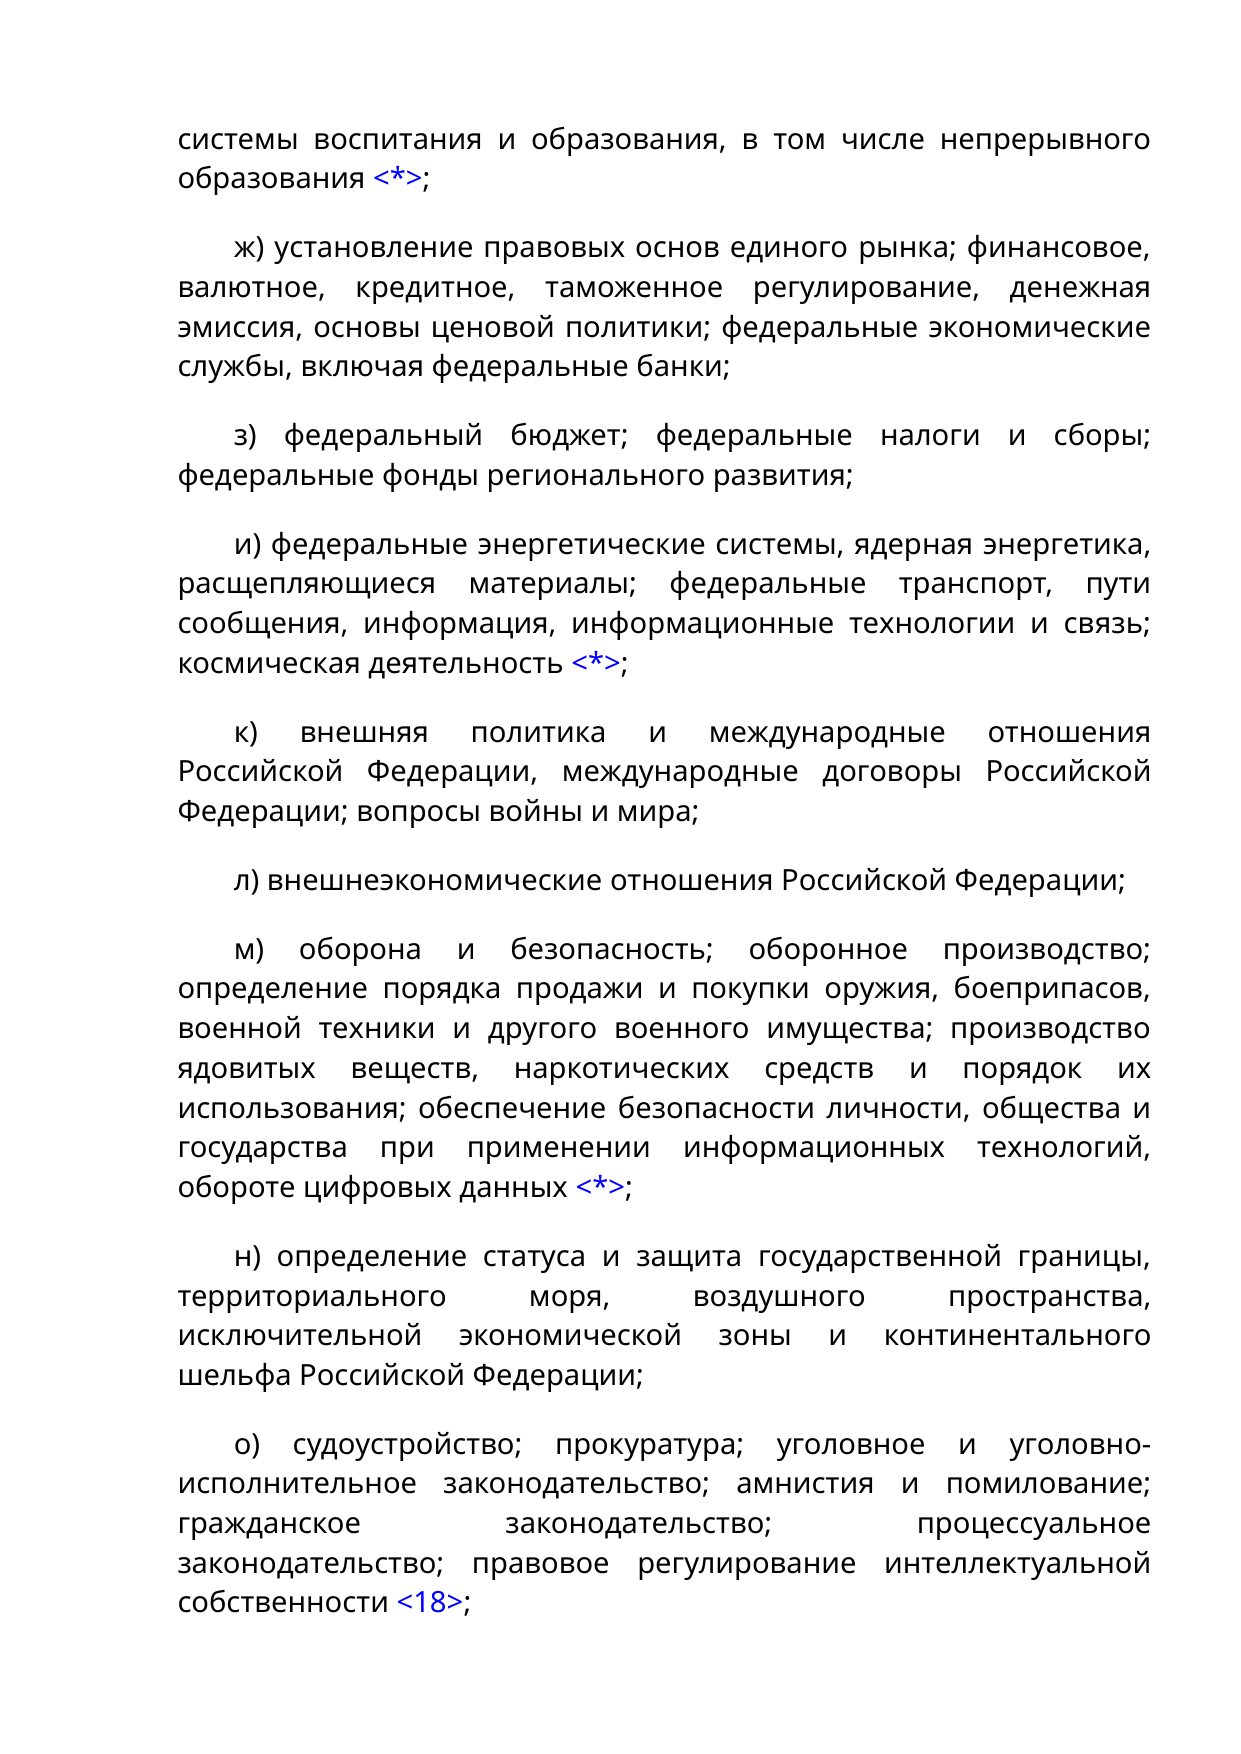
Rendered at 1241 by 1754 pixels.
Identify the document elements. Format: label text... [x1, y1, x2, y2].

text м) оборона и безопасность; оборонное производство; определение порядка продажи и покупки оружия, боеприпасов, военной техники и другого военного имущества; производство ядовитых веществ, наркотических средств и порядок их использования; обеспечение безопасности личности, общества и государства при применении информационных технологий, обороте цифровых данных <*>; [177, 928, 1152, 1206]
text н) определение статуса и защита государственной границы, территориального моря, воздушного пространства, исключительной экономической зоны и континентального шельфа Российской Федерации; [177, 1235, 1152, 1394]
text ж) установление правовых основ единого рынка; финансовое, валютное, кредитное, таможенное регулирование, денежная эмиссия, основы ценовой политики; федеральные экономические службы, включая федеральные банки; [177, 227, 1152, 385]
text о) судоустройство; прокуратура; уголовное и уголовно-исполнительное законодательство; амнистия и помилование; гражданское законодательство; процессуальное законодательство; правовое регулирование интеллектуальной собственности <18>; [177, 1423, 1152, 1621]
text и) федеральные энергетические системы, ядерная энергетика, расщепляющиеся материалы; федеральные транспорт, пути сообщения, информация, информационные технологии и связь; космическая деятельность <*>; [177, 523, 1152, 682]
text к) внешняя политика и международные отношения Российской Федерации, международные договоры Российской Федерации; вопросы войны и мира; [177, 711, 1152, 830]
text л) внешнеэкономические отношения Российской Федерации; [177, 859, 1152, 899]
text з) федеральный бюджет; федеральные налоги и сборы; федеральные фонды регионального развития; [177, 414, 1152, 494]
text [177, 118, 1152, 197]
